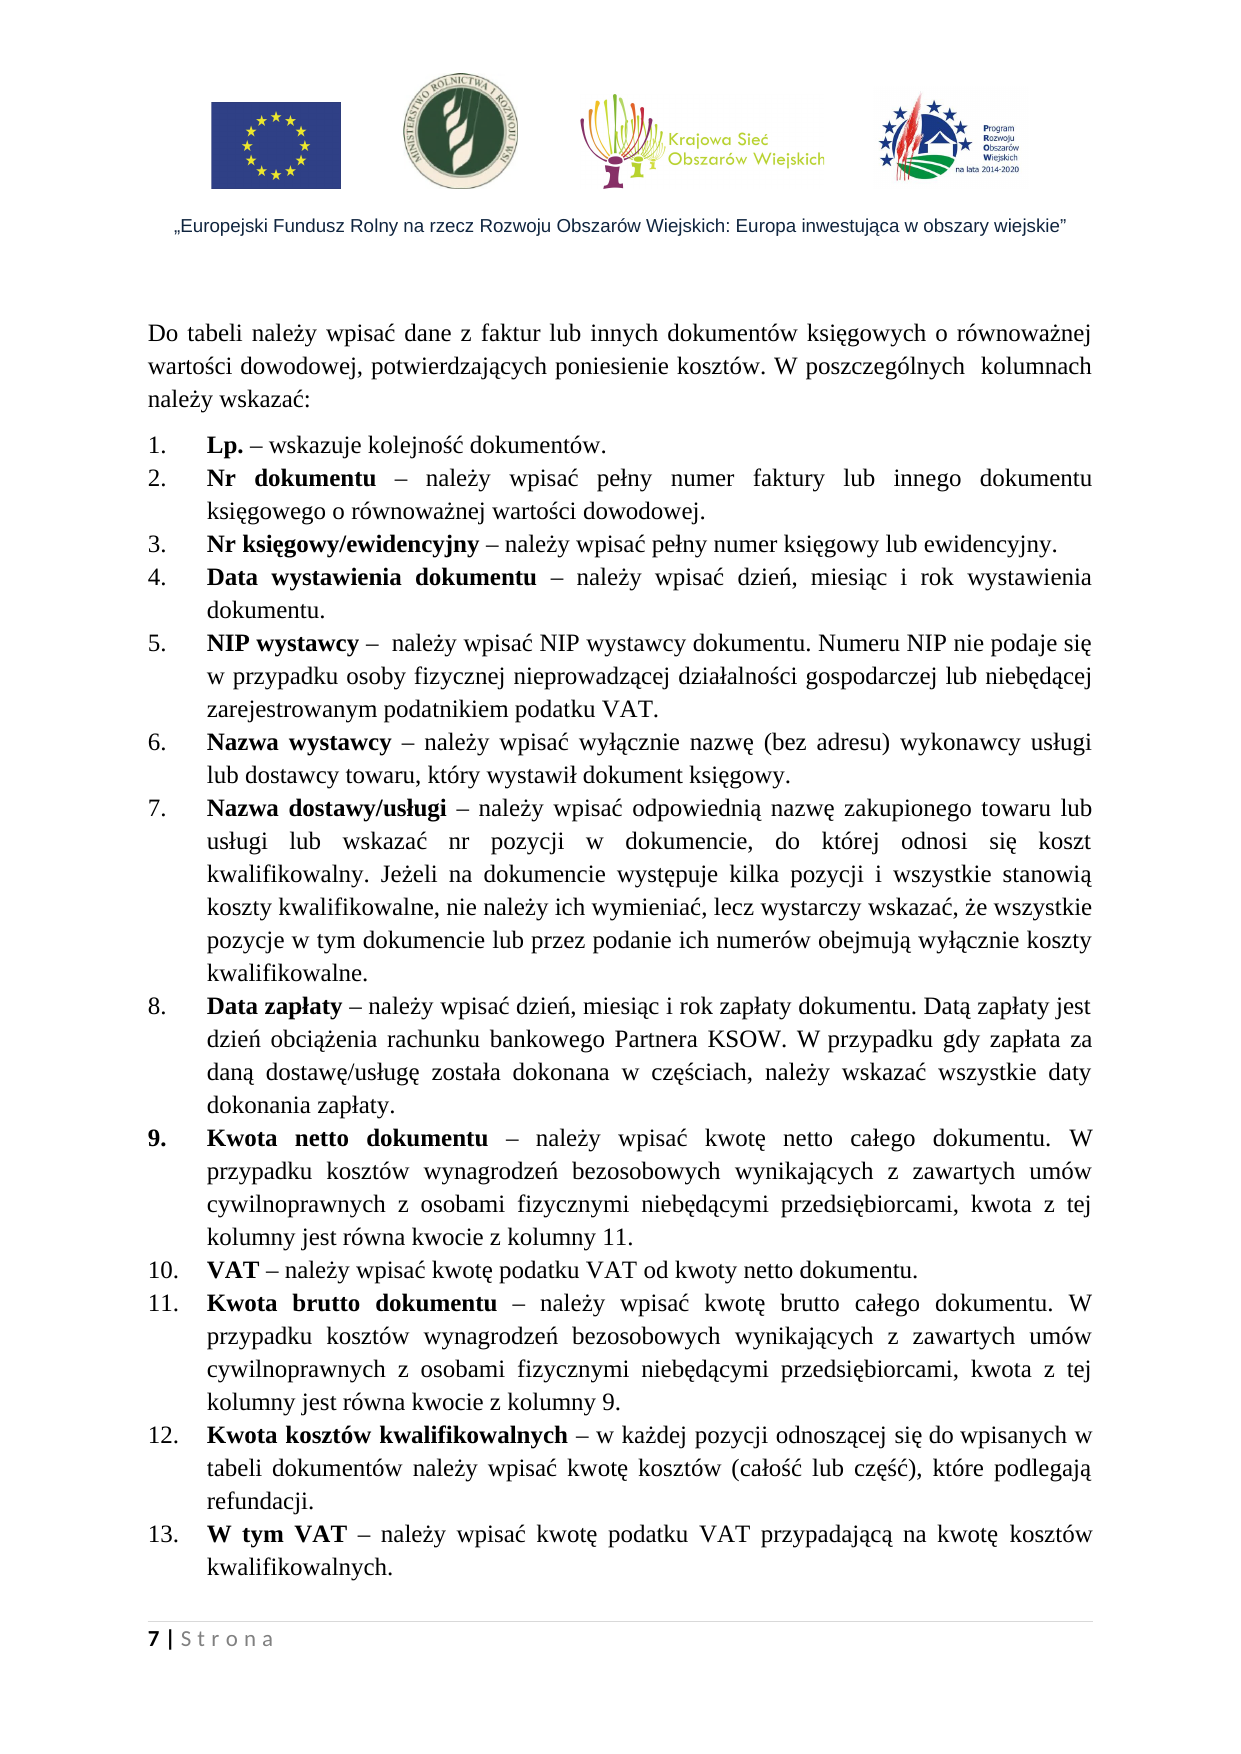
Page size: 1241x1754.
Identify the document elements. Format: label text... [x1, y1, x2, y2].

picture [580, 94, 825, 189]
list NIP wystawcy – należy wpisać NIP wystawcy dokumentu. Numeru NIP nie podaje się w przypadku osoby fizycznej nieprowadzącej działalności gospodarczej lub niebędącej zarejestrowanym podatnikiem podatku VAT. [148, 628, 1093, 723]
list W tym VAT – należy wpisać kwotę podatku VAT przypadającą na kwotę kosztów kwalifikowalnych. [148, 1519, 1093, 1581]
list VAT – należy wpisać kwotę podatku VAT od kwoty netto dokumentu. [148, 1255, 1093, 1284]
picture [211, 102, 341, 189]
list Data zapłaty – należy wpisać dzień, miesiąc i rok zapłaty dokumentu. Datą zapłaty jest dzień obciążenia rachunku bankowego Partnera KSOW. W przypadku gdy zapłata za daną dostawę/usługę została dokonana w częściach, należy wskazać wszystkie daty dokonania zapłaty. [148, 991, 1093, 1119]
list Nr księgowy/ewidencyjny – należy wpisać pełny numer księgowy lub ewidencyjny. [148, 529, 1093, 557]
list Nazwa dostawy/usługi – należy wpisać odpowiednią nazwę zakupionego towaru lub usługi lub wskazać nr pozycji w dokumencie, do której odnosi się koszt kwalifikowalny. Jeżeli na dokumencie występuje kilka pozycji i wszystkie stanowią koszty kwalifikowalne, nie należy ich wymieniać, lecz wystarczy wskazać, że wszystkie pozycje w tym dokumencie lub przez podanie ich numerów obejmują wyłącznie koszty kwalifikowalne. [148, 793, 1093, 987]
list Lp. – wskazuje kolejność dokumentów. [148, 430, 1093, 458]
picture [403, 73, 518, 189]
list Kwota kosztów kwalifikowalnych – w każdej pozycji odnoszącej się do wpisanych w tabeli dokumentów należy wpisać kwotę kosztów (całość lub część), które podlegają refundacji. [148, 1420, 1093, 1515]
list Nr dokumentu – należy wpisać pełny numer faktury lub innego dokumentu księgowego o równoważnej wartości dowodowej. [148, 463, 1093, 524]
picture [872, 86, 1029, 189]
list Kwota netto dokumentu – należy wpisać kwotę netto całego dokumentu. W przypadku kosztów wynagrodzeń bezosobowych wynikających z zawartych umów cywilnoprawnych z osobami fizycznymi niebędącymi przedsiębiorcami, kwota z tej kolumny jest równa kwocie z kolumny 11. [148, 1123, 1093, 1251]
text Do tabeli należy wpisać dane z faktur lub innych dokumentów księgowych o równoważnej wartości dowodowej, potwierdzających poniesienie kosztów. W poszczególnych kolumnach należy wskazać: [148, 318, 1093, 413]
list Kwota brutto dokumentu – należy wpisać kwotę brutto całego dokumentu. W przypadku kosztów wynagrodzeń bezosobowych wynikających z zawartych umów cywilnoprawnych z osobami fizycznymi niebędącymi przedsiębiorcami, kwota z tej kolumny jest równa kwocie z kolumny 9. [148, 1288, 1093, 1416]
list Nazwa wystawcy – należy wpisać wyłącznie nazwę (bez adresu) wykonawcy usługi lub dostawcy towaru, który wystawił dokument księgowy. [148, 727, 1093, 789]
list Data wystawienia dokumentu – należy wpisać dzień, miesiąc i rok wystawienia dokumentu. [148, 562, 1093, 623]
